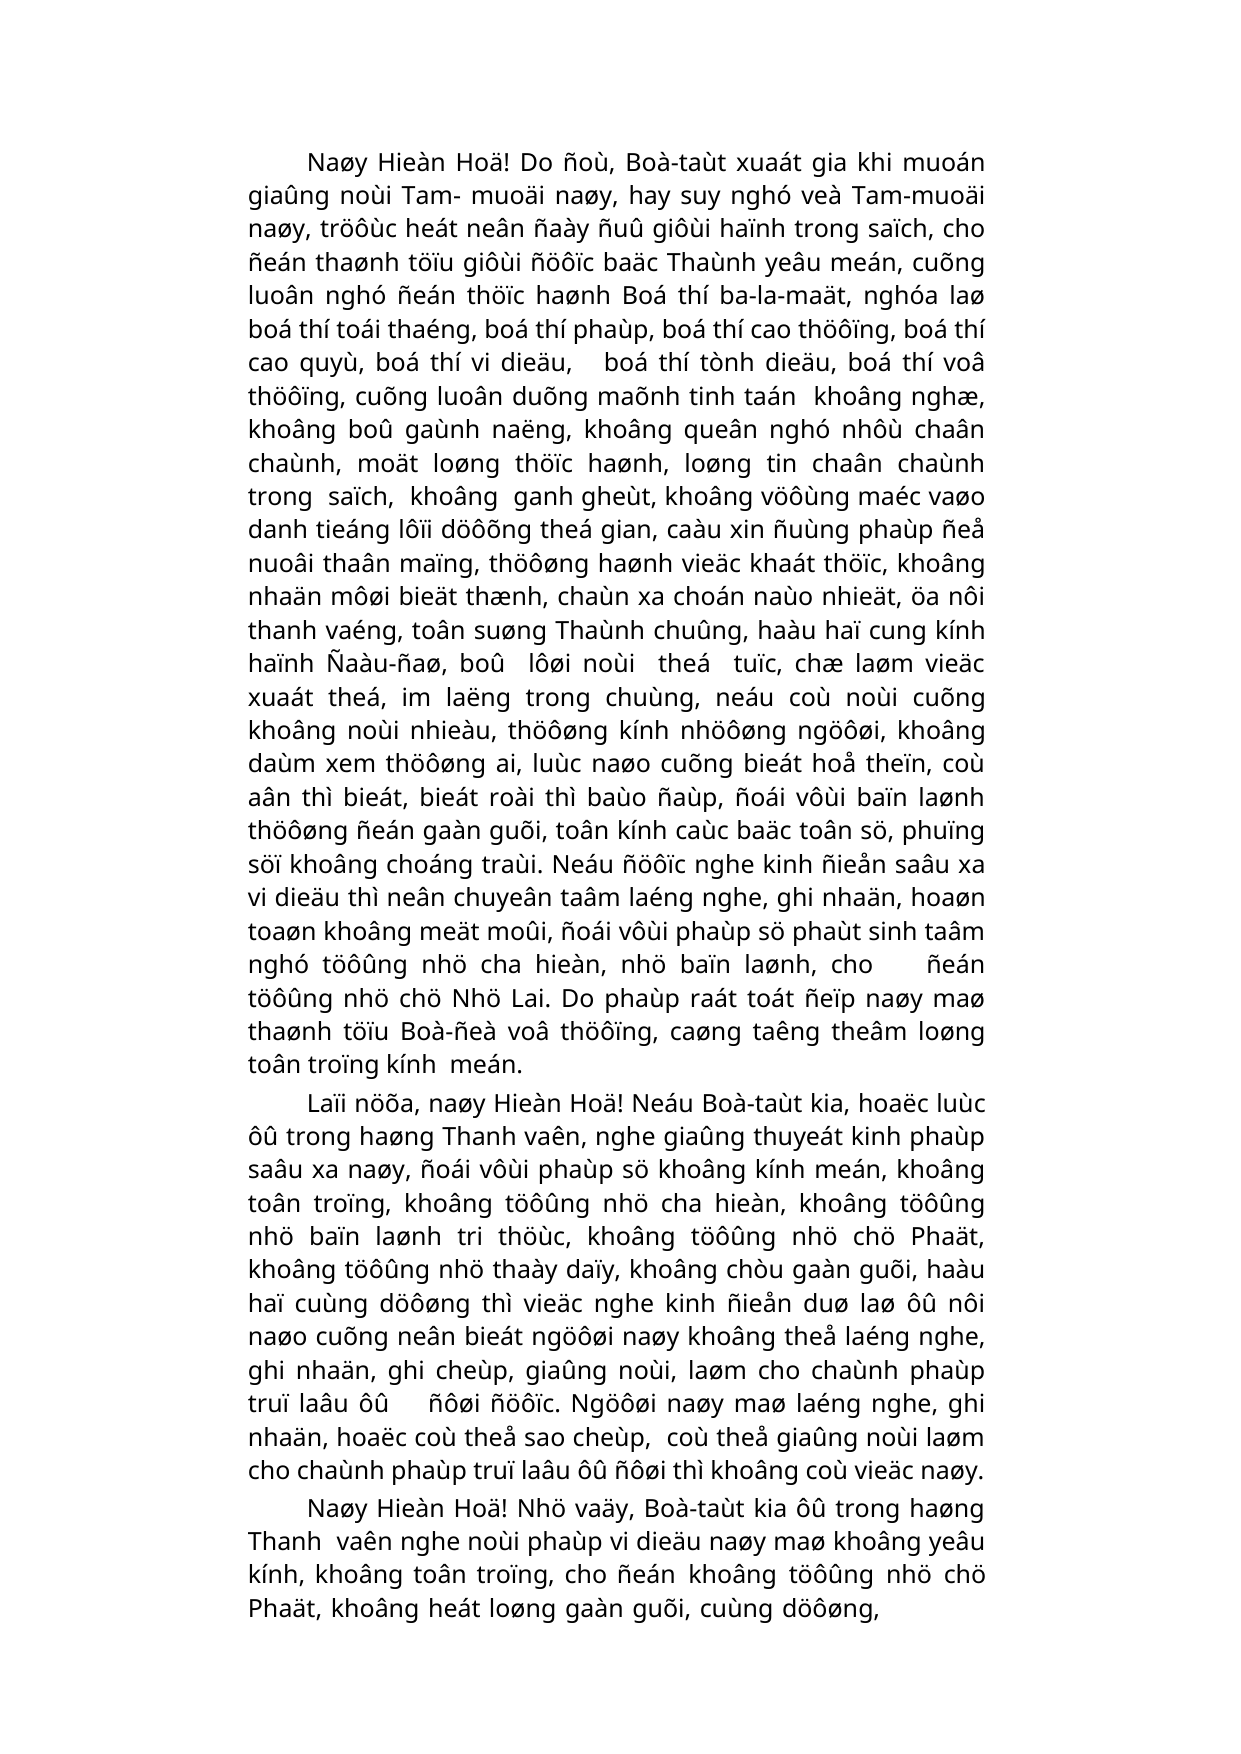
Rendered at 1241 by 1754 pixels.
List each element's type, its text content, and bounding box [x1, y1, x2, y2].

text Naøy Hieàn Hoä! Nhö vaäy, Boà-taùt kia ôû trong haøng Thanh vaên nghe noùi phaùp vi dieäu naøy maø khoâng yeâu kính, khoâng toân troïng, cho ñeán khoâng töôûng nhö chö Phaät, khoâng heát loøng gaàn guõi, cuùng döôøng, [248, 1491, 986, 1624]
text Laïi nöõa, naøy Hieàn Hoä! Neáu Boà-taùt kia, hoaëc luùc ôû trong haøng Thanh vaên, nghe giaûng thuyeát kinh phaùp saâu xa naøy, ñoái vôùi phaùp sö khoâng kính meán, khoâng toân troïng, khoâng töôûng nhö cha hieàn, khoâng töôûng nhö baïn laønh tri thöùc, khoâng töôûng nhö chö Phaät, khoâng töôûng nhö thaày daïy, khoâng chòu gaàn guõi, haàu haï cuùng döôøng thì vieäc nghe kinh ñieån duø laø ôû nôi naøo cuõng neân bieát ngöôøi naøy khoâng theå laéng nghe, ghi nhaän, ghi cheùp, giaûng noùi, laøm cho chaùnh phaùp truï laâu ôû ñôøi ñöôïc. Ngöôøi naøy maø laéng nghe, ghi nhaän, hoaëc coù theå sao cheùp, coù theå giaûng noùi laøm cho chaùnh phaùp truï laâu ôû ñôøi thì khoâng coù vieäc naøy. [248, 1086, 986, 1487]
text Naøy Hieàn Hoä! Do ñoù, Boà-taùt xuaát gia khi muoán giaûng noùi Tam- muoäi naøy, hay suy nghó veà Tam-muoäi naøy, tröôùc heát neân ñaày ñuû giôùi haïnh trong saïch, cho ñeán thaønh töïu giôùi ñöôïc baäc Thaùnh yeâu meán, cuõng luoân nghó ñeán thöïc haønh Boá thí ba-la-maät, nghóa laø boá thí toái thaéng, boá thí phaùp, boá thí cao thöôïng, boá thí cao quyù, boá thí vi dieäu, boá thí tònh dieäu, boá thí voâ thöôïng, cuõng luoân duõng maõnh tinh taán khoâng nghæ, khoâng boû gaùnh naëng, khoâng queân nghó nhôù chaân chaùnh, moät loøng thöïc haønh, loøng tin chaân chaùnh trong saïch, khoâng ganh gheùt, khoâng vöôùng maéc vaøo danh tieáng lôïi döôõng theá gian, caàu xin ñuùng phaùp ñeå nuoâi thaân maïng, thöôøng haønh vieäc khaát thöïc, khoâng nhaän môøi bieät thænh, chaùn xa choán naùo nhieät, öa nôi thanh vaéng, toân suøng Thaùnh chuûng, haàu haï cung kính haïnh Ñaàu-ñaø, boû lôøi noùi theá tuïc, chæ laøm vieäc xuaát theá, im laëng trong chuùng, neáu coù noùi cuõng khoâng noùi nhieàu, thöôøng kính nhöôøng ngöôøi, khoâng daùm xem thöôøng ai, luùc naøo cuõng bieát hoå theïn, coù aân thì bieát, bieát roài thì baùo ñaùp, ñoái vôùi baïn laønh thöôøng ñeán gaàn guõi, toân kính caùc baäc toân sö, phuïng söï khoâng choáng traùi. Neáu ñöôïc nghe kinh ñieån saâu xa vi dieäu thì neân chuyeân taâm laéng nghe, ghi nhaän, hoaøn toaøn khoâng meät moûi, ñoái vôùi phaùp sö phaùt sinh taâm nghó töôûng nhö cha hieàn, nhö baïn laønh, cho ñeán töôûng nhö chö Nhö Lai. Do phaùp raát toát ñeïp naøy maø thaønh töïu Boà-ñeà voâ thöôïng, caøng taêng theâm loøng toân troïng kính meán. [248, 145, 986, 1081]
